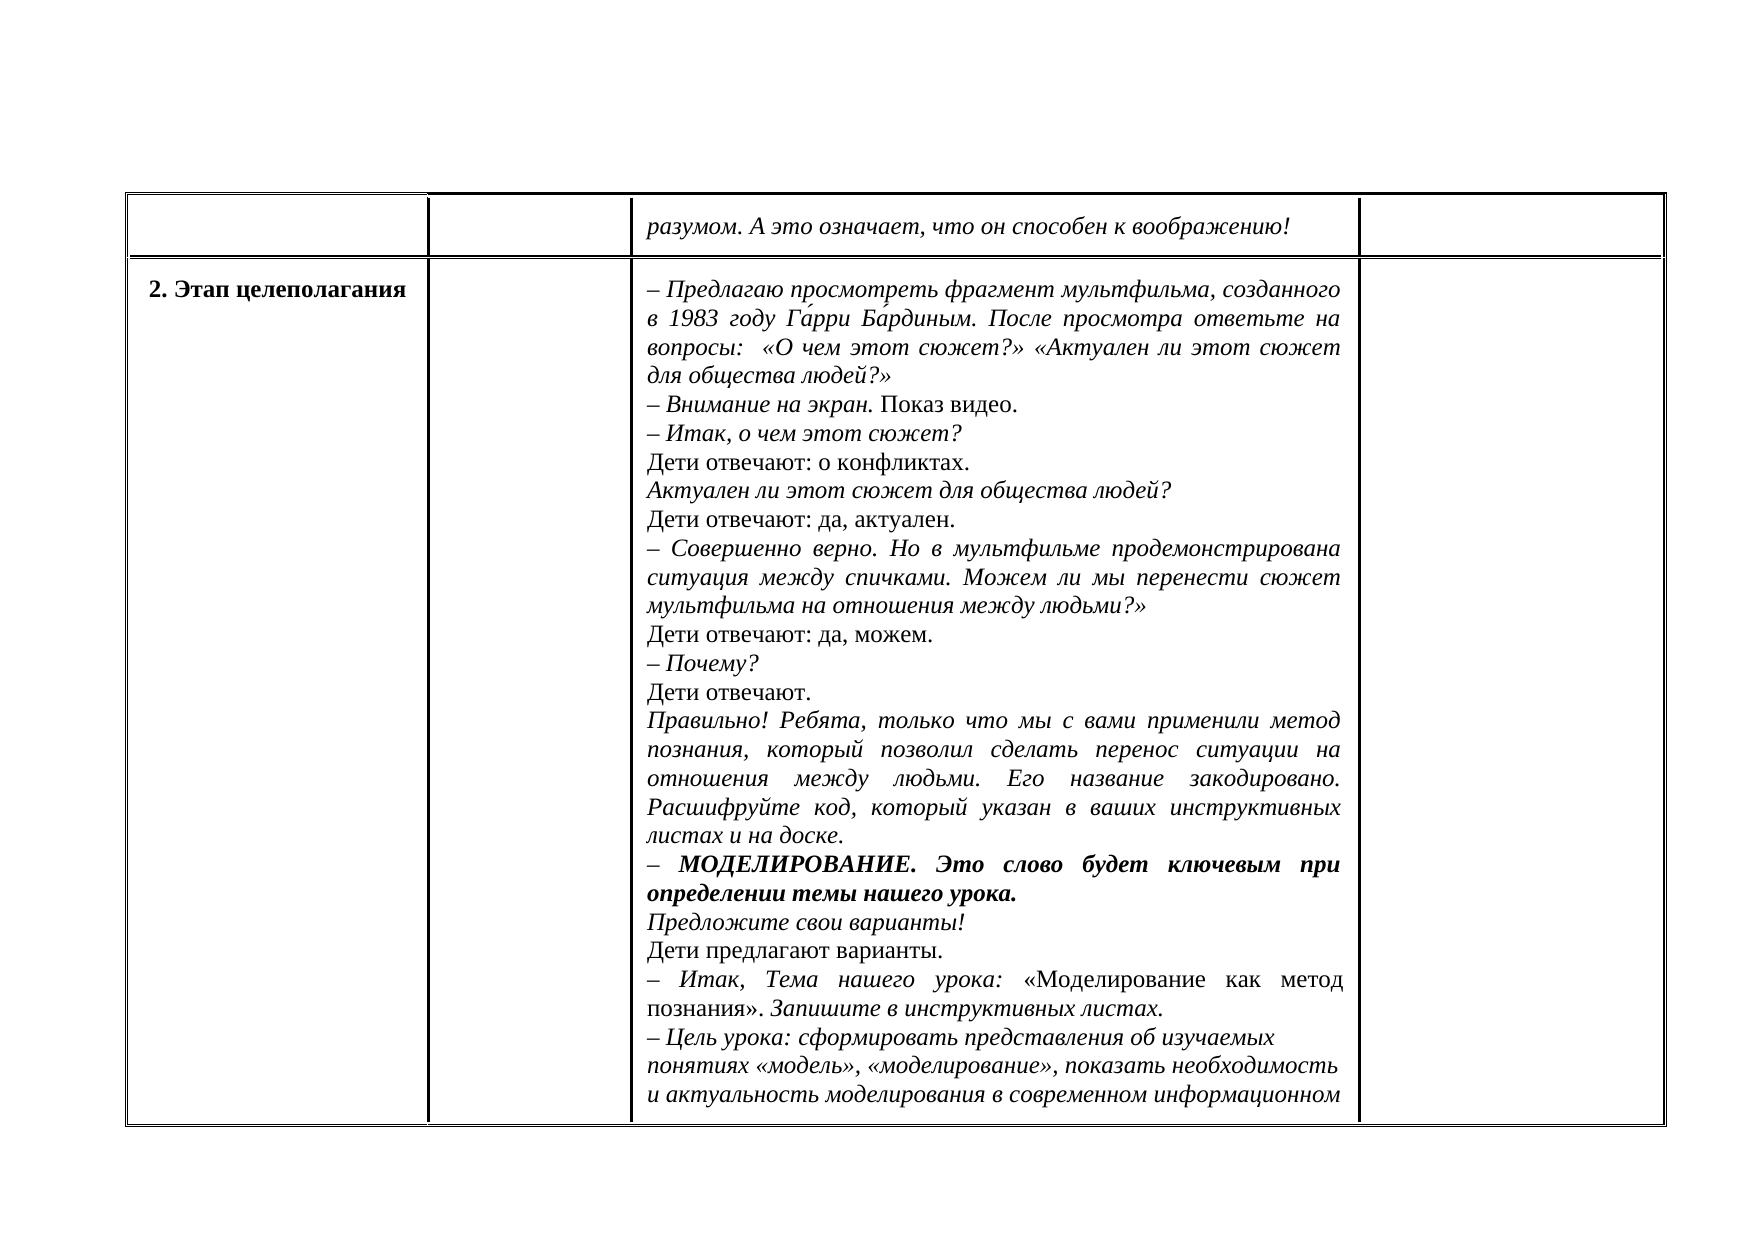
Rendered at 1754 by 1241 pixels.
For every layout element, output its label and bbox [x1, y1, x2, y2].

table_cell [631, 259, 1359, 1123]
table_cell [1359, 195, 1663, 255]
table_cell [631, 195, 1359, 255]
table_cell [128, 255, 428, 1123]
table_cell [428, 259, 631, 1123]
table_cell [1359, 255, 1664, 1123]
table_cell [428, 195, 631, 255]
